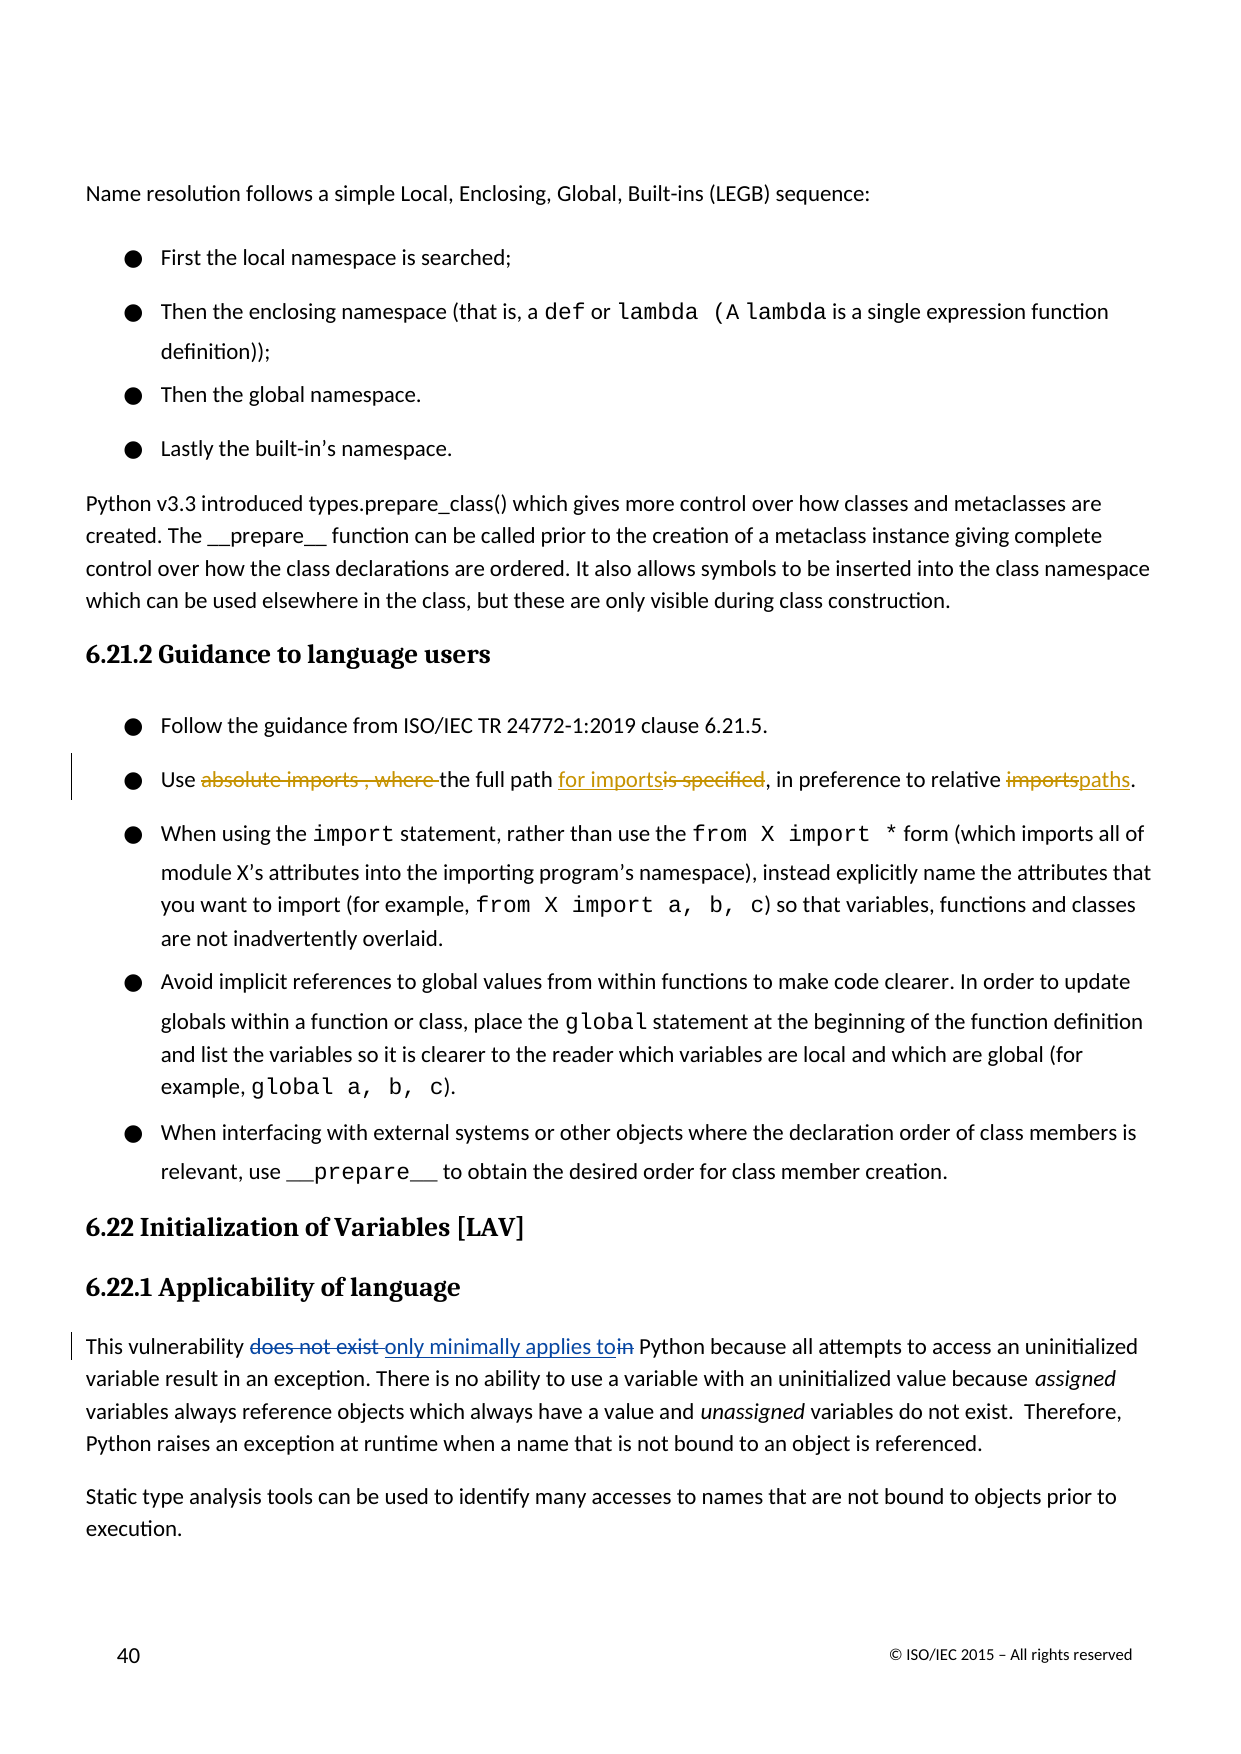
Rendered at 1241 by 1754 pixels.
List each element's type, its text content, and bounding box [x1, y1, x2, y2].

text Python v3.3 introduced types.prepare_class() which gives more control over how classes and metaclasses are created. The __prepare__ function can be called prior to the creation of a metaclass instance giving complete control over how the class declarations are ordered. It also allows symbols to be inserted into the class namespace which can be used elsewhere in the class, but these are only visible during class construction. [86, 489, 1164, 614]
list Then the global namespace. [123, 369, 1164, 416]
list Lastly the built-in’s namespace. [123, 423, 1164, 470]
subtitle 6.22.1 Applicability of language [86, 1272, 1164, 1303]
list Then the enclosing namespace (that is, a def or lambda (A lambda is a single expression function definition)); [123, 286, 1164, 365]
text Name resolution follows a simple Local, Enclosing, Global, Built-ins (LEGB) sequence: [86, 179, 1164, 207]
list First the local namespace is searched; [123, 232, 1164, 279]
list Follow the guidance from ISO/IEC TR 24772-1:2019 clause 6.21.5. [123, 699, 1164, 746]
subtitle 6.22 Initialization of Variables [LAV] [86, 1212, 1164, 1243]
list Avoid implicit references to global values from within functions to make code clearer. In order to update globals within a function or class, place the global statement at the beginning of the function definition and list the variables so it is clearer to the reader which variables are local and which are global (for example, global a, b, c). [123, 956, 1164, 1102]
text This vulnerability Python because all attempts to access an uninitialized variable result in an exception. There is no ability to use a variable with an uninitialized value because assigned variables always reference objects which always have a value and unassigned variables do not exist. Therefore, Python raises an exception at runtime when a name that is not bound to an object is referenced. [86, 1332, 1164, 1457]
list When using the import statement, rather than use the from X import * form (which imports all of module X’s attributes into the importing program’s namespace), instead explicitly name the attributes that you want to import (for example, from X import a, b, c) so that variables, functions and classes are not inadvertently overlaid. [123, 807, 1164, 952]
subtitle 6.21.2 Guidance to language users [86, 639, 1164, 670]
list When interfacing with external systems or other objects where the declaration order of class members is relevant, use __prepare__ to obtain the desired order for class member creation. [123, 1106, 1164, 1186]
text Static type analysis tools can be used to identify many accesses to names that are not bound to objects prior to execution. [86, 1482, 1164, 1542]
list Use the full path , in preference to relative . [123, 753, 1164, 800]
